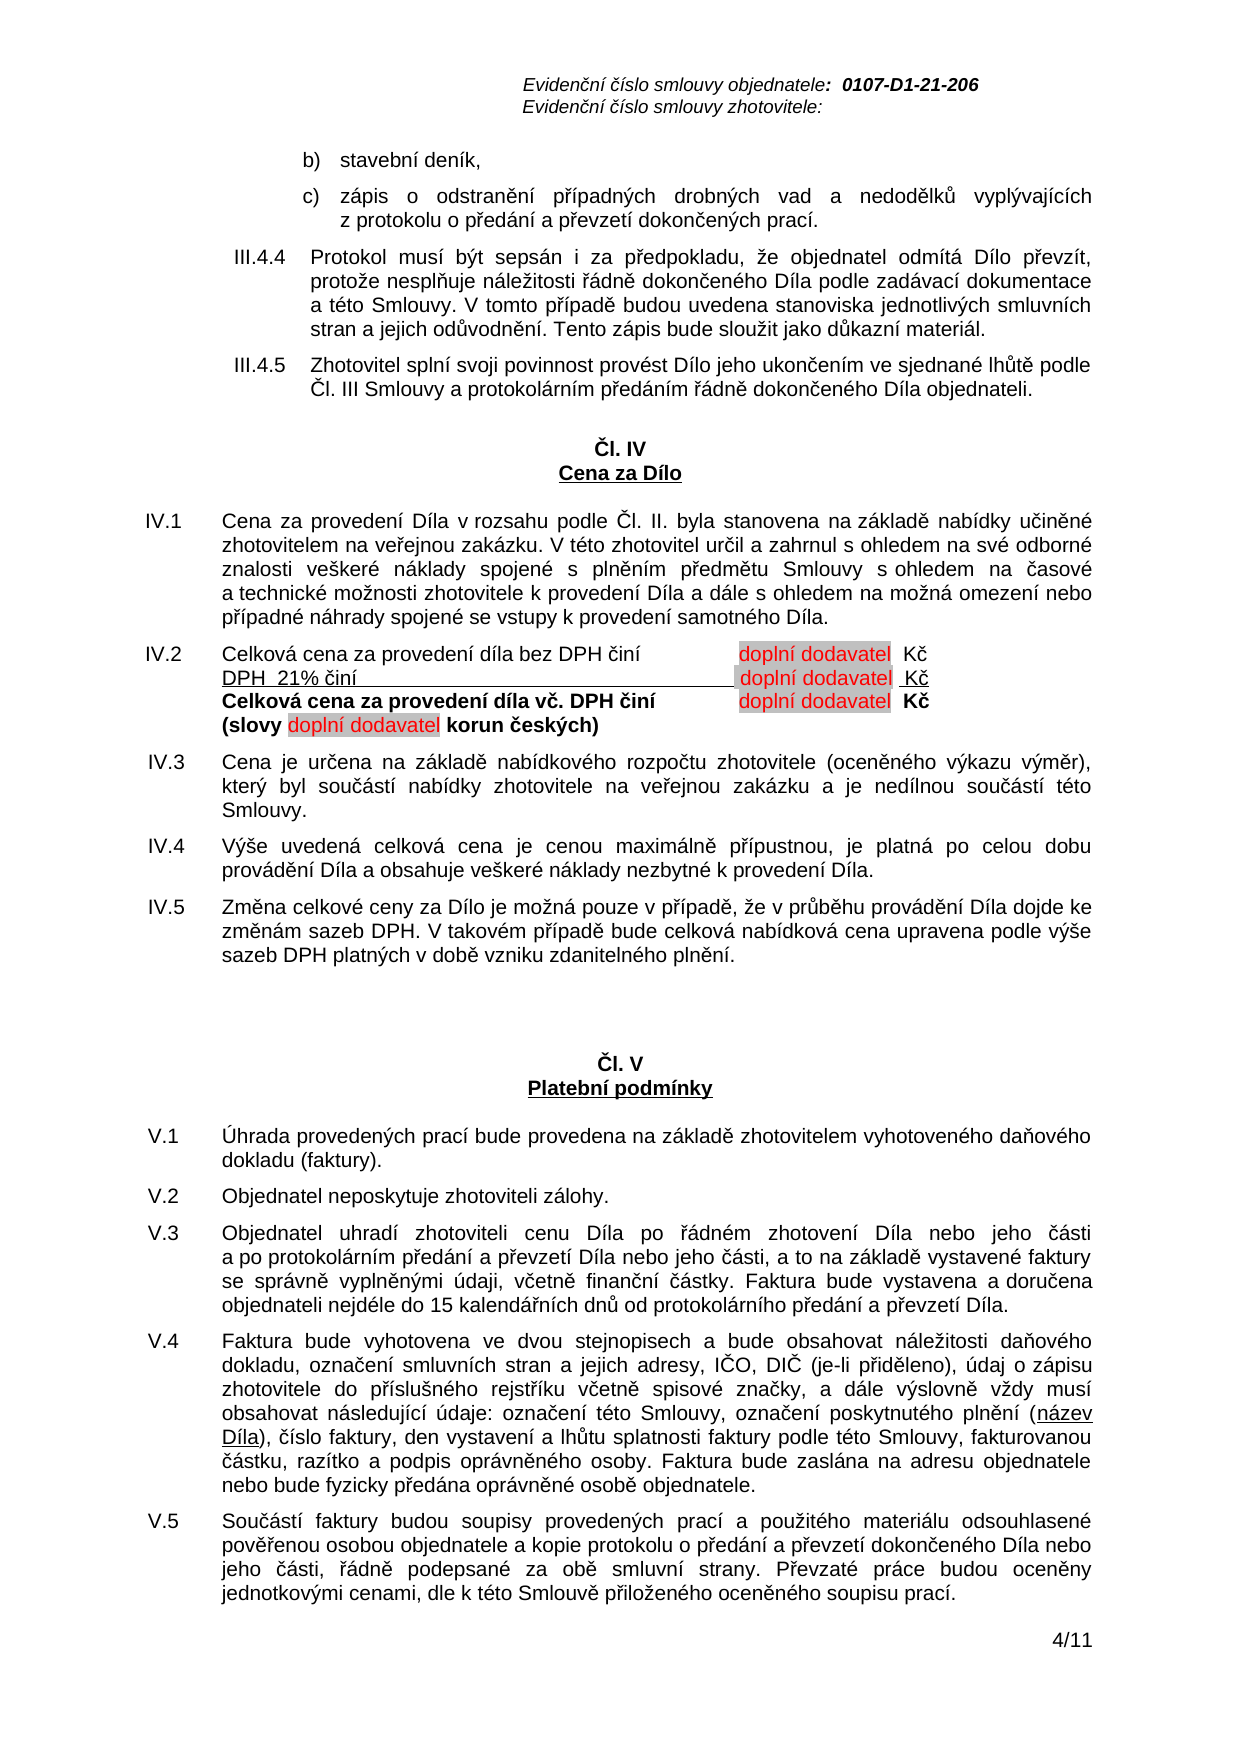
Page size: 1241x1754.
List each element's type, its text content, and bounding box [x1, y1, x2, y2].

list Cena za provedení Díla v rozsahu podle Čl. II. byla stanovena na základě nabídky učiněné zhotovitelem na veřejnou zakázku. V této zhotovitel určil a zahrnul s ohledem na své odborné znalosti veškeré náklady spojené s plněním předmětu Smlouvy s ohledem na časové a technické možnosti zhotovitele k provedení Díla a dále s ohledem na možná omezení nebo případné náhrady spojené se vstupy k provedení samotného Díla. [145, 509, 1092, 629]
text (slovy doplní dodavatel korun českých) [440, 713, 1092, 737]
list Faktura bude vyhotovena ve dvou stejnopisech a bude obsahovat náležitosti daňového dokladu, označení smluvních stran a jejich adresy, IČO, DIČ (je-li přiděleno), údaj o zápisu zhotovitele do příslušného rejstříku včetně spisové značky, a dále výslovně vždy musí obsahovat následující údaje: označení této Smlouvy, označení poskytnutého plnění (název Díla), číslo faktury, den vystavení a lhůtu splatnosti faktury podle této Smlouvy, fakturovanou částku, razítko a podpis oprávněného osoby. Faktura bude zaslána na adresu objednatele nebo bude fyzicky předána oprávněné osobě objednatele. [148, 1329, 1092, 1497]
list Zhotovitel splní svoji povinnost provést Dílo jeho ukončením ve sjednané lhůtě podle Čl. III Smlouvy a protokolárním předáním řádně dokončeného Díla objednateli. [233, 353, 1092, 401]
text DPH 21% činí doplní dodavatel Kč [185, 665, 734, 689]
list Objednatel neposkytuje zhotoviteli zálohy. [148, 1184, 1092, 1208]
text Celková cena za provedení díla vč. DPH činí doplní dodavatel Kč [891, 689, 1092, 713]
text (slovy doplní dodavatel korun českých) [185, 713, 288, 737]
text Celková cena za provedení díla vč. DPH činí doplní dodavatel Kč [185, 689, 739, 713]
list zápis o odstranění případných drobných vad a nedodělků vyplývajících z protokolu o předání a převzetí dokončených prací. [302, 184, 1092, 232]
list Cena za Dílo [148, 461, 1092, 485]
list Protokol musí být sepsán i za předpokladu, že objednatel odmítá Dílo převzít, protože nesplňuje náležitosti řádně dokončeného Díla podle zadávací dokumentace a této Smlouvy. V tomto případě budou uvedena stanoviska jednotlivých smluvních stran a jejich odůvodnění. Tento zápis bude sloužit jako důkazní materiál. [233, 244, 1092, 340]
list Objednatel uhradí zhotoviteli cenu Díla po řádném zhotovení Díla nebo jeho části a po protokolárním předání a převzetí Díla nebo jeho části, a to na základě vystavené faktury se správně vyplněnými údaji, včetně finanční částky. Faktura bude vystavena a doručena objednateli nejdéle do 15 kalendářních dnů od protokolárního předání a převzetí Díla. [148, 1221, 1092, 1316]
list Celková cena za provedení díla bez DPH činí doplní dodavatel Kč [145, 641, 739, 665]
list Platební podmínky [148, 1076, 1092, 1100]
list Výše uvedená celková cena je cenou maximálně přípustnou, je platná po celou dobu provádění Díla a obsahuje veškeré náklady nezbytné k provedení Díla. [148, 834, 1092, 882]
list Celková cena za provedení díla bez DPH činí doplní dodavatel Kč [891, 641, 1092, 665]
list Součástí faktury budou soupisy provedených prací a použitého materiálu odsouhlasené pověřenou osobou objednatele a kopie protokolu o předání a převzetí dokončeného Díla nebo jeho části, řádně podepsané za obě smluvní strany. Převzaté práce budou oceněny jednotkovými cenami, dle k této Smlouvě přiloženého oceněného soupisu prací. [148, 1509, 1092, 1605]
text DPH 21% činí doplní dodavatel Kč [893, 665, 1092, 689]
list Úhrada provedených prací bude provedena na základě zhotovitelem vyhotoveného daňového dokladu (faktury). [148, 1124, 1092, 1172]
list Cena je určena na základě nabídkového rozpočtu zhotovitele (oceněného výkazu výměr), který byl součástí nabídky zhotovitele na veřejnou zakázku a je nedílnou součástí této Smlouvy. [148, 750, 1092, 822]
list Změna celkové ceny za Dílo je možná pouze v případě, že v průběhu provádění Díla dojde ke změnám sazeb DPH. V takovém případě bude celková nabídková cena upravena podle výše sazeb DPH platných v době vzniku zdanitelného plnění. [148, 894, 1092, 966]
list stavební deník, [302, 148, 1092, 172]
